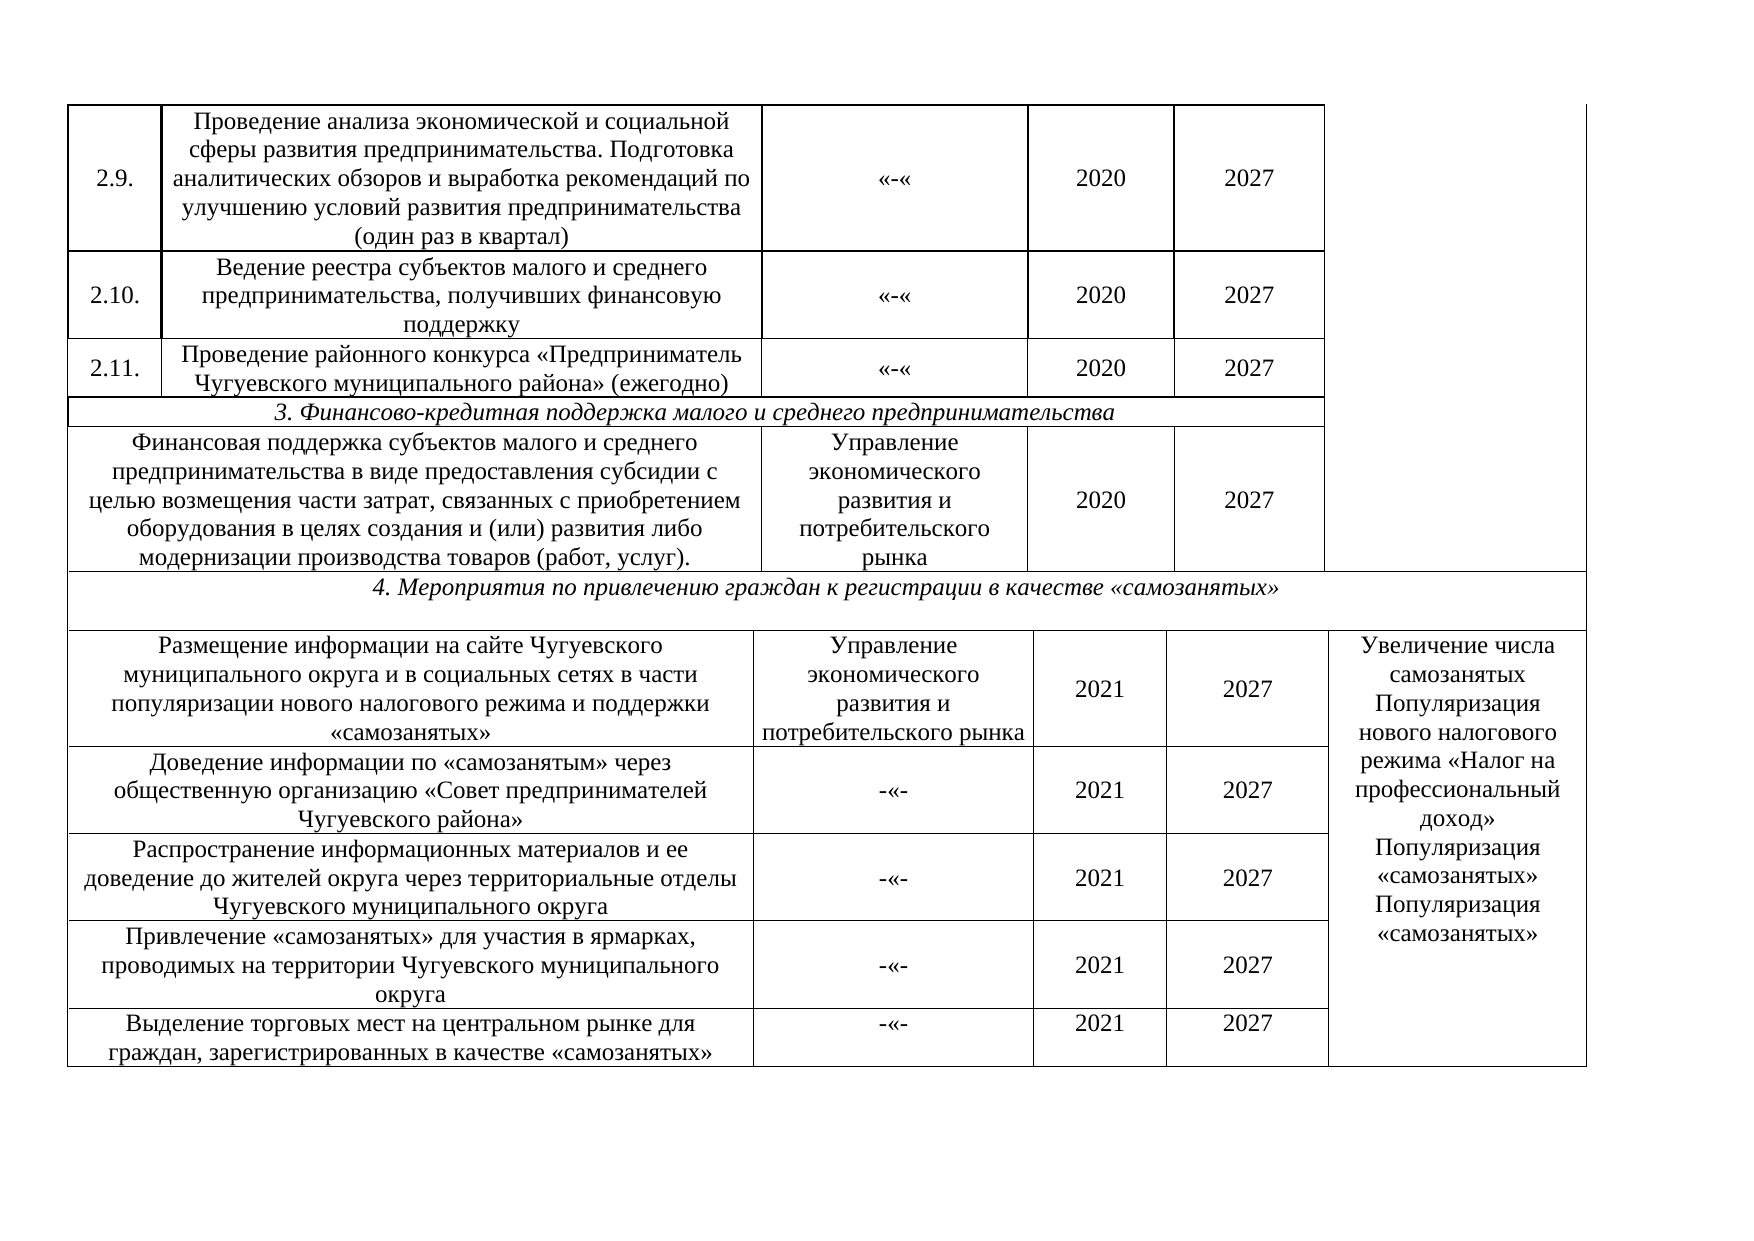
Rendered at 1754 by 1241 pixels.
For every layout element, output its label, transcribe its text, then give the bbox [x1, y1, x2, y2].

table_cell -«- [754, 834, 1033, 920]
table_cell -«- [754, 1009, 1033, 1066]
table_cell 2027 [1167, 631, 1328, 746]
table_cell Финансовая поддержка субъектов малого и среднего предпринимательства в виде предоставления субсидии с целью возмещения части затрат, связанных с приобретением оборудования в целях создания и (или) развития либо модернизации производства товаров (работ, услуг). [68, 427, 761, 571]
table_cell 2027 [1175, 252, 1324, 338]
table_cell 2.9. [69, 106, 160, 249]
table_cell Доведение информации по «самозанятым» через общественную организацию «Совет предпринимателей Чугуевского района» [68, 746, 753, 833]
table_cell Привлечение «самозанятых» для участия в ярмарках, проводимых на территории Чугуевского муниципального округа [68, 920, 753, 1007]
table_cell 2.11. [68, 339, 161, 396]
table_cell 2027 [1175, 106, 1324, 249]
table_cell Ведение реестра субъектов малого и среднего предпринимательства, получивших финансовую поддержку [163, 252, 761, 338]
table_cell «-« [763, 252, 1027, 338]
table_cell 2021 [1034, 1009, 1166, 1066]
table_cell 2.10. [69, 252, 160, 338]
table_cell 2021 [1034, 747, 1166, 833]
table_cell 2027 [1167, 1009, 1328, 1066]
table_cell 2021 [1034, 631, 1166, 746]
table_cell «-« [762, 339, 1027, 396]
table_cell Проведение анализа экономической и социальной сферы развития предпринимательства. Подготовка аналитических обзоров и выработка рекомендаций по улучшению условий развития предпринимательства (один раз в квартал) [163, 106, 761, 249]
table_cell Управление экономического развития и потребительского рынка [754, 631, 1033, 746]
table_cell 2027 [1167, 921, 1328, 1007]
table_cell 4. Мероприятия по привлечению граждан к регистрации в качестве «самозанятых» [68, 571, 1586, 629]
table_cell 2027 [1167, 747, 1328, 833]
table_cell Проведение районного конкурса «Предприниматель Чугуевского муниципального района» (ежегодно) [162, 339, 761, 396]
table_cell Распространение информационных материалов и ее доведение до жителей округа через территориальные отделы Чугуевского муниципального округа [68, 833, 753, 920]
table_cell 2027 [1175, 339, 1324, 396]
table_cell 2027 [1167, 834, 1328, 920]
table_cell 2021 [1034, 834, 1166, 920]
table_cell 2020 [1028, 339, 1174, 396]
table_cell «-« [763, 106, 1027, 249]
table_cell Увеличение числа самозанятых Популяризация нового налогового режима «Налог на профессиональный доход» Популяризация «самозанятых» Популяризация «самозанятых» [1329, 631, 1586, 1066]
table_cell 3. Финансово-кредитная поддержка малого и среднего предпринимательства [69, 398, 1324, 426]
table_cell 2021 [1034, 921, 1166, 1007]
table_cell 2027 [1175, 427, 1324, 571]
table_cell Размещение информации на сайте Чугуевского муниципального округа и в социальных сетях в части популяризации нового налогового режима и поддержки «самозанятых» [68, 630, 753, 746]
table_cell Выделение торговых мест на центральном рынке для граждан, зарегистрированных в качестве «самозанятых» [68, 1008, 753, 1066]
table_cell -«- [754, 921, 1033, 1007]
table_cell 2020 [1028, 427, 1174, 571]
table_cell 2020 [1029, 252, 1173, 338]
table_cell Управление экономического развития и потребительского рынка [762, 427, 1027, 571]
table_cell 2020 [1029, 106, 1173, 249]
table_cell -«- [754, 747, 1033, 833]
